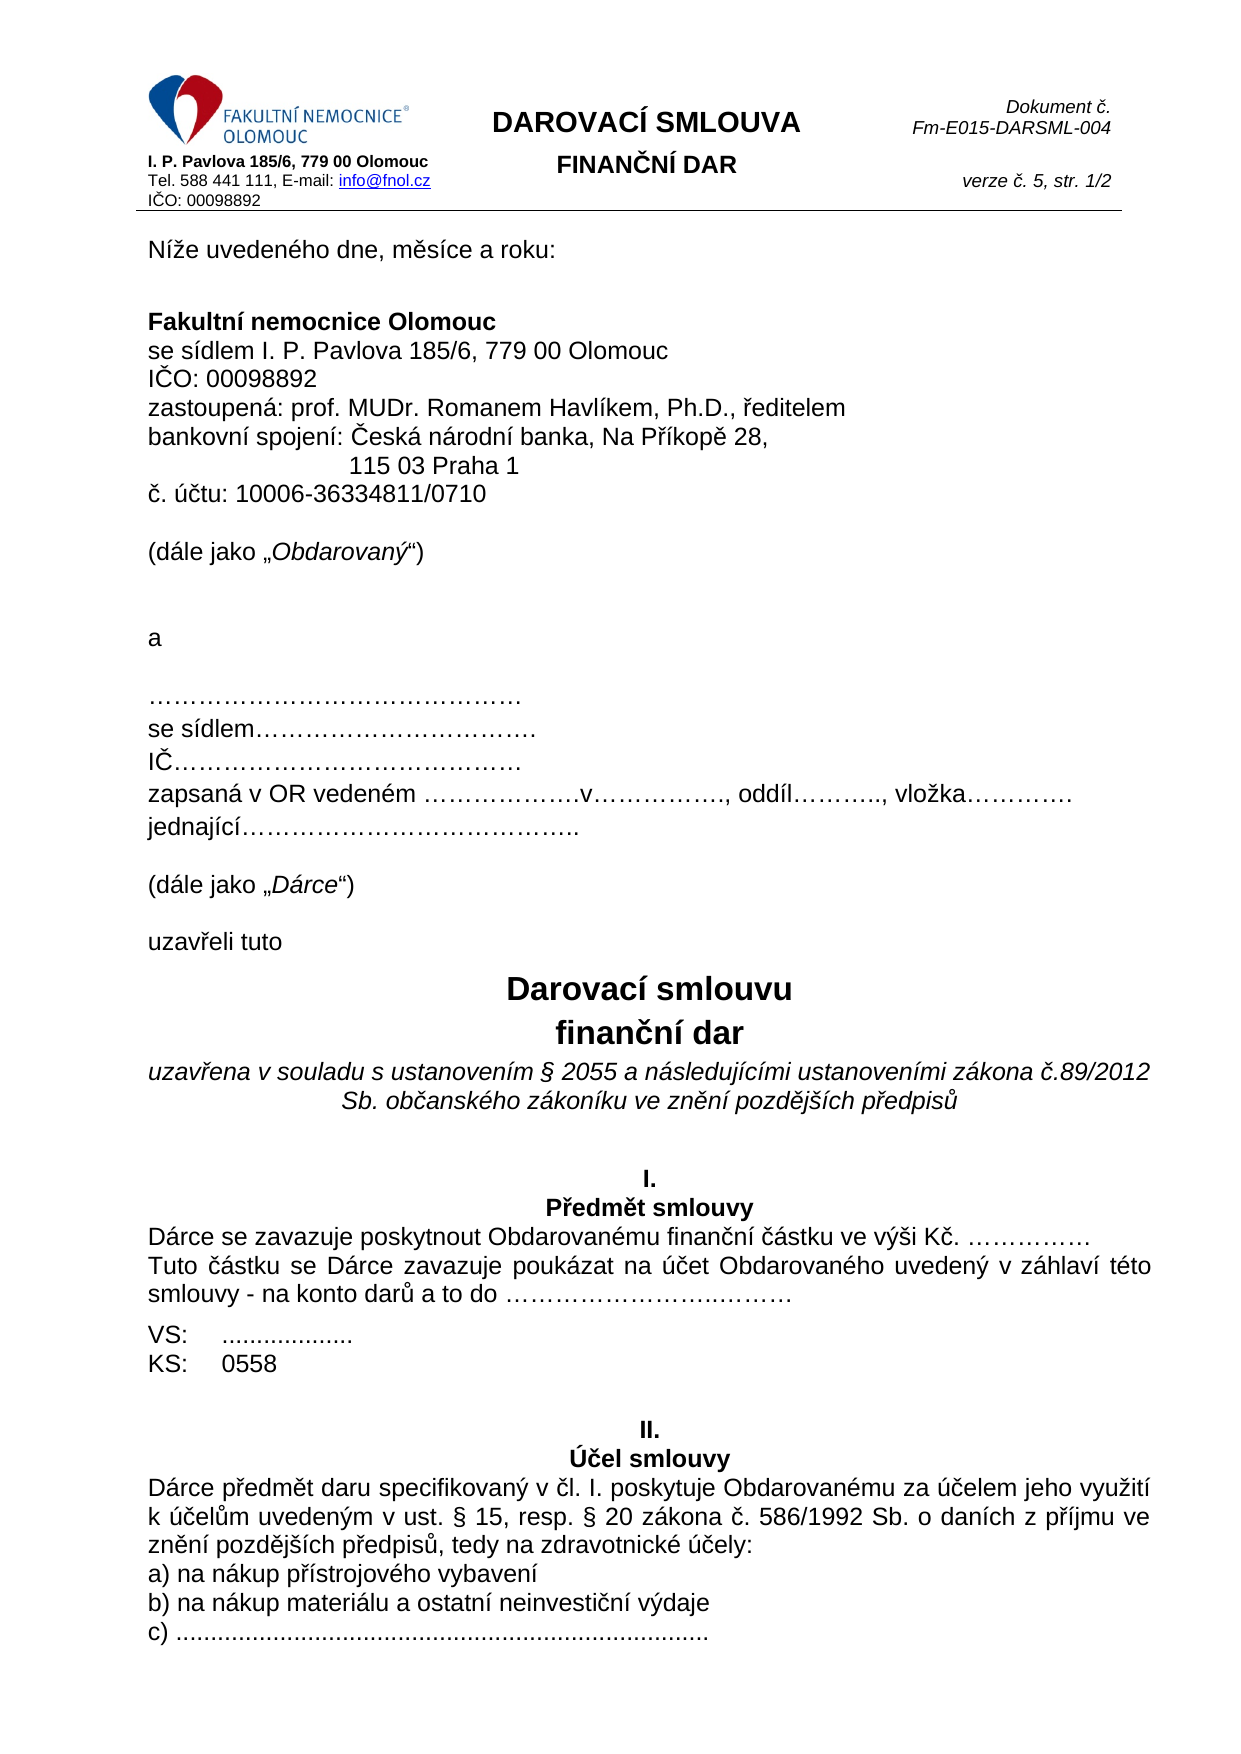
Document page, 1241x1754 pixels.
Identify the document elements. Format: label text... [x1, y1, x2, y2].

title finanční dar [148, 1013, 1152, 1051]
text Tuto částku se Dárce zavazuje poukázat na účet Obdarovaného uvedený v záhlaví této smlouvy - na konto darů a to do ……………………..……… [148, 1251, 1152, 1308]
text a) na nákup přístrojového vybavení [148, 1559, 1152, 1588]
title Darovací smlouvu [148, 969, 1152, 1007]
text uzavřena v souladu s ustanovením § následujícími ustanoveními zákona č.89/2012 Sb. občanského zákoníku ve znění pozdějších předpisů [148, 1057, 1152, 1114]
text 115 03 Praha 1 [148, 451, 1152, 479]
text b) na nákup materiálu a ostatní neinvestiční výdaje [148, 1588, 1152, 1616]
text I. [148, 1164, 1152, 1193]
text zastoupená: prof. MUDr. Romanem Havlíkem, Ph.D., ředitelem bankovní spojení: Česká národní banka, Na Příkopě 28, [148, 393, 1152, 451]
text č. účtu: 10006-36334811/0710 [148, 479, 1152, 508]
text se sídlem……………………………. [148, 714, 1152, 742]
text Účel smlouvy [148, 1444, 1152, 1473]
text IČ…………………………………… [148, 747, 1152, 775]
text VS: ................... [148, 1320, 1152, 1349]
text II. [148, 1415, 1152, 1444]
text IČO: 00098892 [148, 364, 1152, 393]
text se sídlem I. P. Pavlova 185/6, 779 00 Olomouc [148, 336, 1152, 364]
text ……………………………………… [148, 681, 1152, 709]
text c) ............................................................................. [148, 1616, 1152, 1645]
text uzavřeli tuto [148, 927, 1152, 956]
text KS: 0558 [148, 1349, 1152, 1378]
text jednající………………………………….. [148, 812, 1152, 841]
text zapsaná v OR vedeném ……………….v……………., oddíl……….., vložka…………. [148, 779, 1152, 808]
text (dále jako „Obdarovaný“) [148, 537, 1152, 566]
text Níže uvedeného dne, měsíce a roku: [148, 235, 1152, 264]
text Dárce se zavazuje poskytnout Obdarovanému finanční částku ve výši Kč. …………… [148, 1222, 1152, 1251]
picture [147, 73, 410, 146]
text Dárce předmět daru specifikovaný v čl. I. poskytuje Obdarovanému za účelem jeho využití k účelům uvedeným v ust. § 15, resp. § 20 zákona č. 586/1992 Sb. o daních z příjmu ve znění pozdějších předpisů, tedy na zdravotnické účely: [148, 1473, 1152, 1559]
text Předmět smlouvy [148, 1193, 1152, 1222]
text a [148, 623, 1152, 652]
text Fakultní nemocnice Olomouc [148, 307, 1152, 336]
text (dále jako „Dárce“) [148, 870, 1152, 899]
